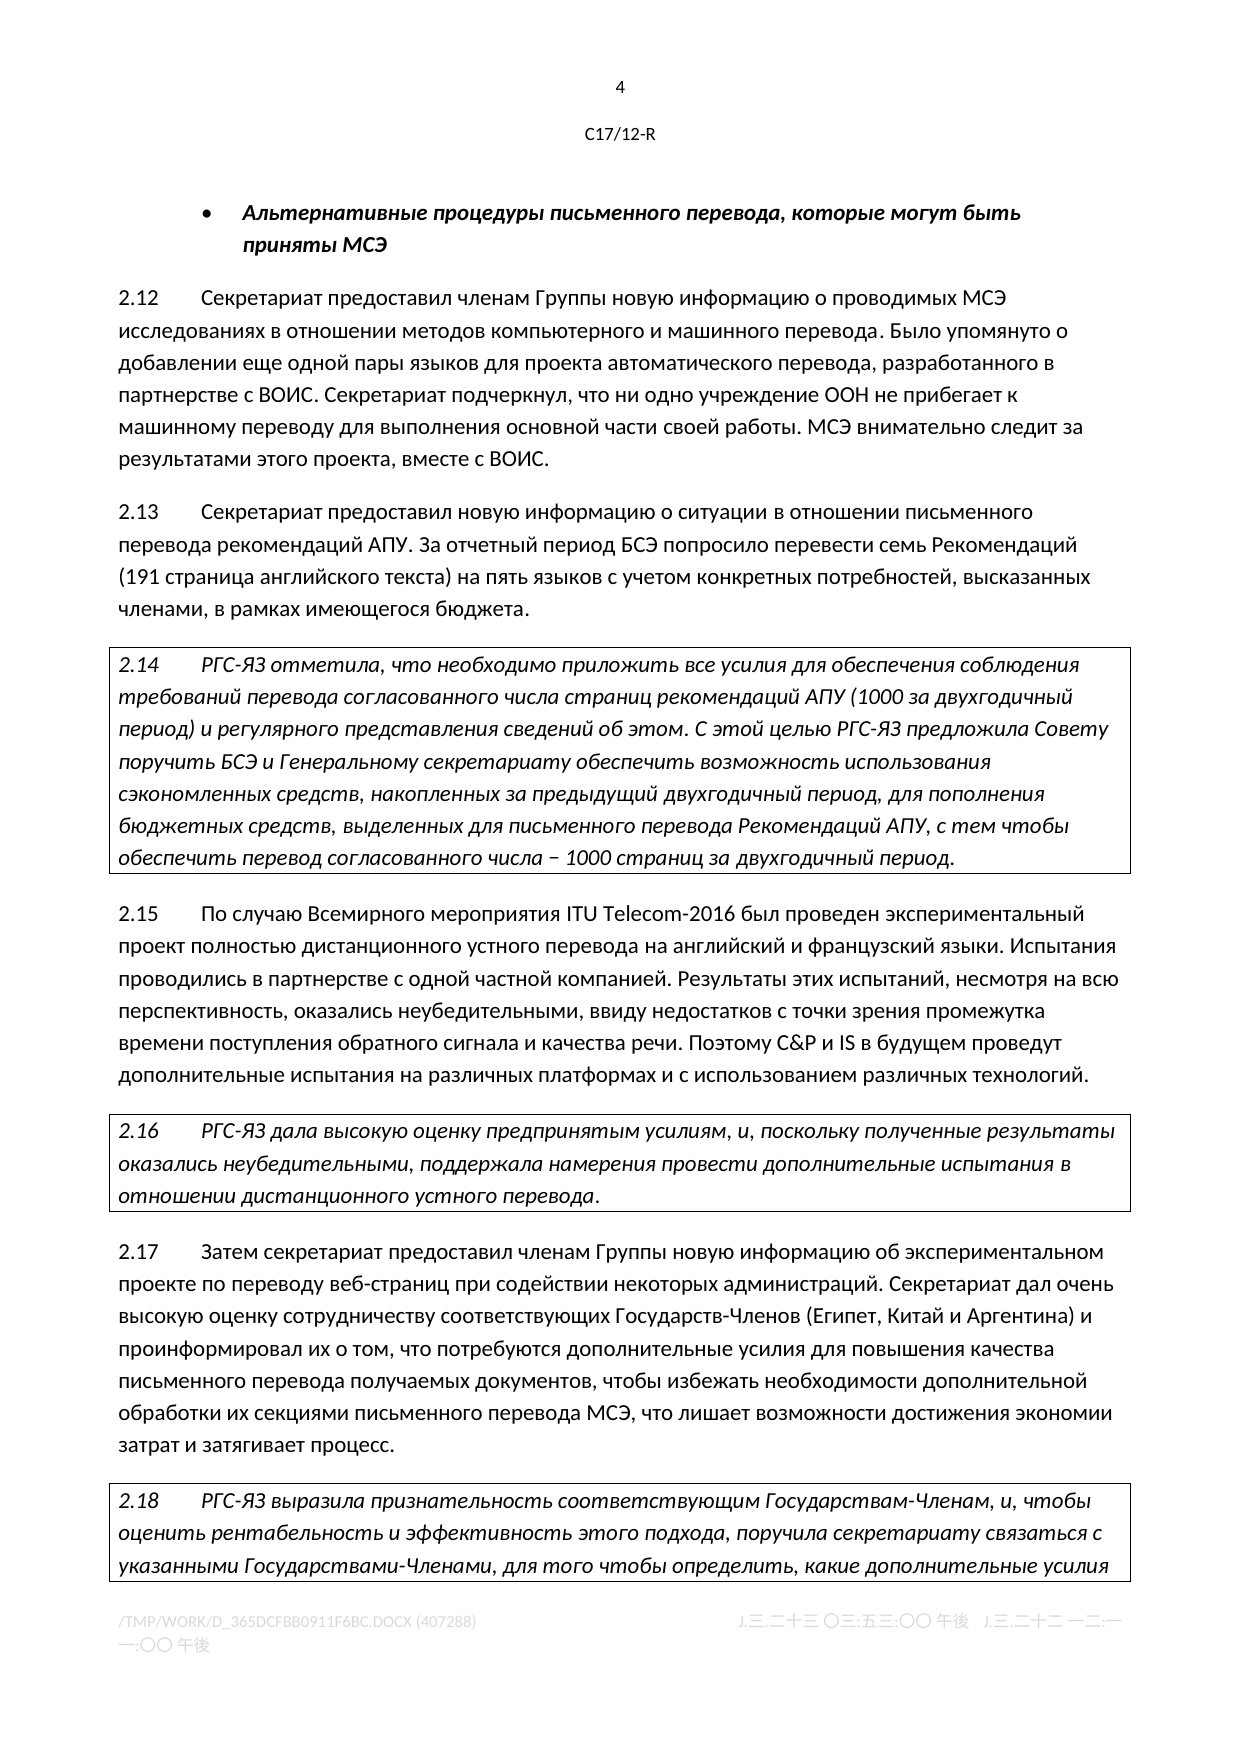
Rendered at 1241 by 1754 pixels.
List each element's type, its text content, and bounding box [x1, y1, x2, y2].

text 2.13 Секретариат предоставил новую информацию о ситуации в отношении письменного перевода рекомендаций АПУ. За отчетный период БСЭ попросило перевести семь Рекомендаций (191 страница английского текста) на пять языков с учетом конкретных потребностей, высказанных членами, в рамках имеющегося бюджета. [118, 497, 1122, 622]
text 2.14 РГС-ЯЗ отметила, что необходимо приложить все усилия для обеспечения соблюдения требований перевода согласованного числа страниц рекомендаций АПУ (1000 за двухгодичный период) и регулярного представления сведений об этом. С этой целью РГС-ЯЗ предложила Совету поручить БСЭ и Генеральному секретариату обеспечить возможность использования сэкономленных средств, накопленных за предыдущий двухгодичный период, для пополнения бюджетных средств, выделенных для письменного перевода Рекомендаций АПУ, с тем чтобы обеспечить перевод согласованного числа − 1000 страниц за двухгодичный период. [110, 648, 1130, 873]
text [110, 1484, 1130, 1581]
text 2.15 По случаю Всемирного мероприятия ITU Telecom-2016 был проведен экспериментальный проект полностью дистанционного устного перевода на английский и французский языки. Испытания проводились в партнерстве с одной частной компанией. Результаты этих испытаний, несмотря на всю перспективность, оказались неубедительными, ввиду недостатков с точки зрения промежутка времени поступления обратного сигнала и качества речи. Поэтому C&P и IS в будущем проведут дополнительные испытания на различных платформах и с использованием различных технологий. [118, 899, 1122, 1088]
text 2.12 Секретариат предоставил членам Группы новую информацию о проводимых МСЭ исследованиях в отношении методов компьютерного и машинного перевода. Было упомянуто о добавлении еще одной пары языков для проекта автоматического перевода, разработанного в партнерстве с ВОИС. Секретариат подчеркнул, что ни одно учреждение ООН не прибегает к машинному переводу для выполнения основной части своей работы. МСЭ внимательно следит за результатами этого проекта, вместе с ВОИС. [118, 283, 1122, 472]
text • Альтернативные процедуры письменного перевода, которые могут быть приняты МСЭ [201, 198, 1122, 258]
text 2.16 РГС-ЯЗ дала высокую оценку предпринятым усилиям, и, поскольку полученные результаты оказались неубедительными, поддержала намерения провести дополнительные испытания в отношении дистанционного устного перевода. [110, 1115, 1130, 1211]
text 2.17 Затем секретариат предоставил членам Группы новую информацию об экспериментальном проекте по переводу веб-страниц при содействии некоторых администраций. Секретариат дал очень высокую оценку сотрудничеству соответствующих Государств-Членов (Египет, Китай и Аргентина) и проинформировал их о том, что потребуются дополнительные усилия для повышения качества письменного перевода получаемых документов, чтобы избежать необходимости дополнительной обработки их секциями письменного перевода МСЭ, что лишает возможности достижения экономии затрат и затягивает процесс. [118, 1237, 1122, 1458]
